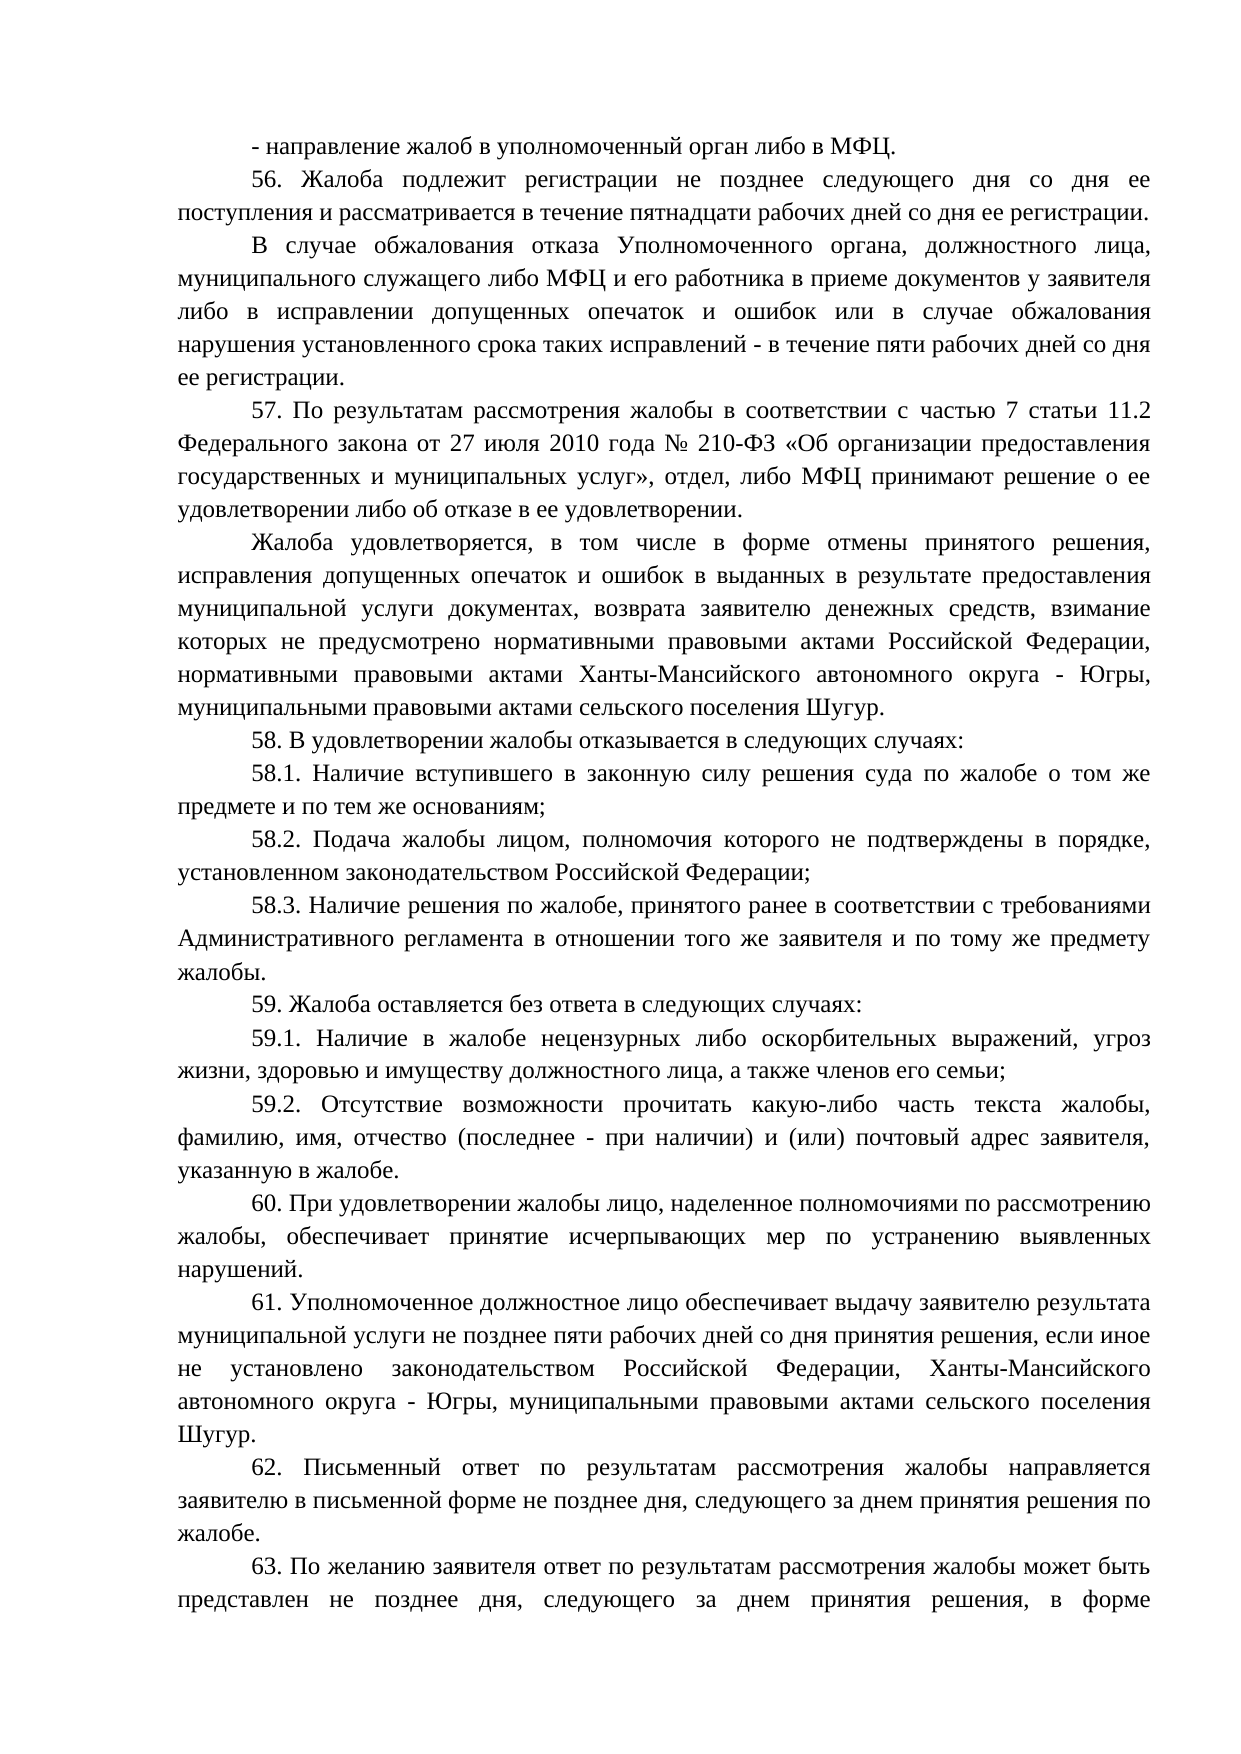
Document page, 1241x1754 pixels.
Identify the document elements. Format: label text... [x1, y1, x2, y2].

text 61. Уполномоченное должностное лицо обеспечивает выдачу заявителю результата муниципальной услуги не позднее пяти рабочих дней со дня принятия решения, если иное не установлено законодательством Российской Федерации, Ханты-Мансийского автономного округа - Югры, муниципальными правовыми актами сельского поселения Шугур. [177, 1287, 1152, 1448]
text 58.1. Наличие вступившего в законную силу решения суда по жалобе о том же предмете и по тем же основаниям; [177, 758, 1152, 820]
text 57. По результатам рассмотрения жалобы в соответствии с частью 7 статьи 11.2 Федерального закона от 27 июля 2010 года № 210-ФЗ «Об организации предоставления государственных и муниципальных услуг», отдел, либо МФЦ принимают решение о ее удовлетворении либо об отказе в ее удовлетворении. [177, 395, 1152, 523]
text 58.3. Наличие решения по жалобе, принятого ранее в соответствии с требованиями Административного регламента в отношении того же заявителя и по тому же предмету жалобы. [177, 891, 1152, 985]
text 62. Письменный ответ по результатам рассмотрения жалобы направляется заявителю в письменной форме не позднее дня, следующего за днем принятия решения по жалобе. [177, 1452, 1152, 1547]
text 59. Жалоба оставляется без ответа в следующих случаях: [177, 989, 1152, 1018]
text 60. При удовлетворении жалобы лицо, наделенное полномочиями по рассмотрению жалобы, обеспечивает принятие исчерпывающих мер по устранению выявленных нарушений. [177, 1188, 1152, 1282]
text 58.2. Подача жалобы лицом, полномочия которого не подтверждены в порядке, установленном законодательством Российской Федерации; [177, 824, 1152, 886]
text 58. В удовлетворении жалобы отказывается в следующих случаях: [177, 725, 1152, 754]
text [177, 1551, 1152, 1613]
text В случае обжалования отказа Уполномоченного органа, должностного лица, муниципального служащего либо МФЦ и его работника в приеме документов у заявителя либо в исправлении допущенных опечаток и ошибок или в случае обжалования нарушения установленного срока таких исправлений - в течение пяти рабочих дней со дня ее регистрации. [177, 230, 1152, 391]
text 59.1. Наличие в жалобе нецензурных либо оскорбительных выражений, угроз жизни, здоровью и имуществу должностного лица, а также членов его семьи; [177, 1023, 1152, 1084]
text 56. Жалоба подлежит регистрации не позднее следующего дня со дня ее поступления и рассматривается в течение пятнадцати рабочих дней со дня ее регистрации. [177, 164, 1152, 226]
text - направление жалоб в уполномоченный орган либо в МФЦ. [177, 131, 1152, 160]
text Жалоба удовлетворяется, в том числе в форме отмены принятого решения, исправления допущенных опечаток и ошибок в выданных в результате предоставления муниципальной услуги документах, возврата заявителю денежных средств, взимание которых не предусмотрено нормативными правовыми актами Российской Федерации, нормативными правовыми актами Ханты-Мансийского автономного округа - Югры, муниципальными правовыми актами сельского поселения Шугур. [177, 527, 1152, 721]
text 59.2. Отсутствие возможности прочитать какую-либо часть текста жалобы, фамилию, имя, отчество (последнее - при наличии) и (или) почтовый адрес заявителя, указанную в жалобе. [177, 1089, 1152, 1183]
